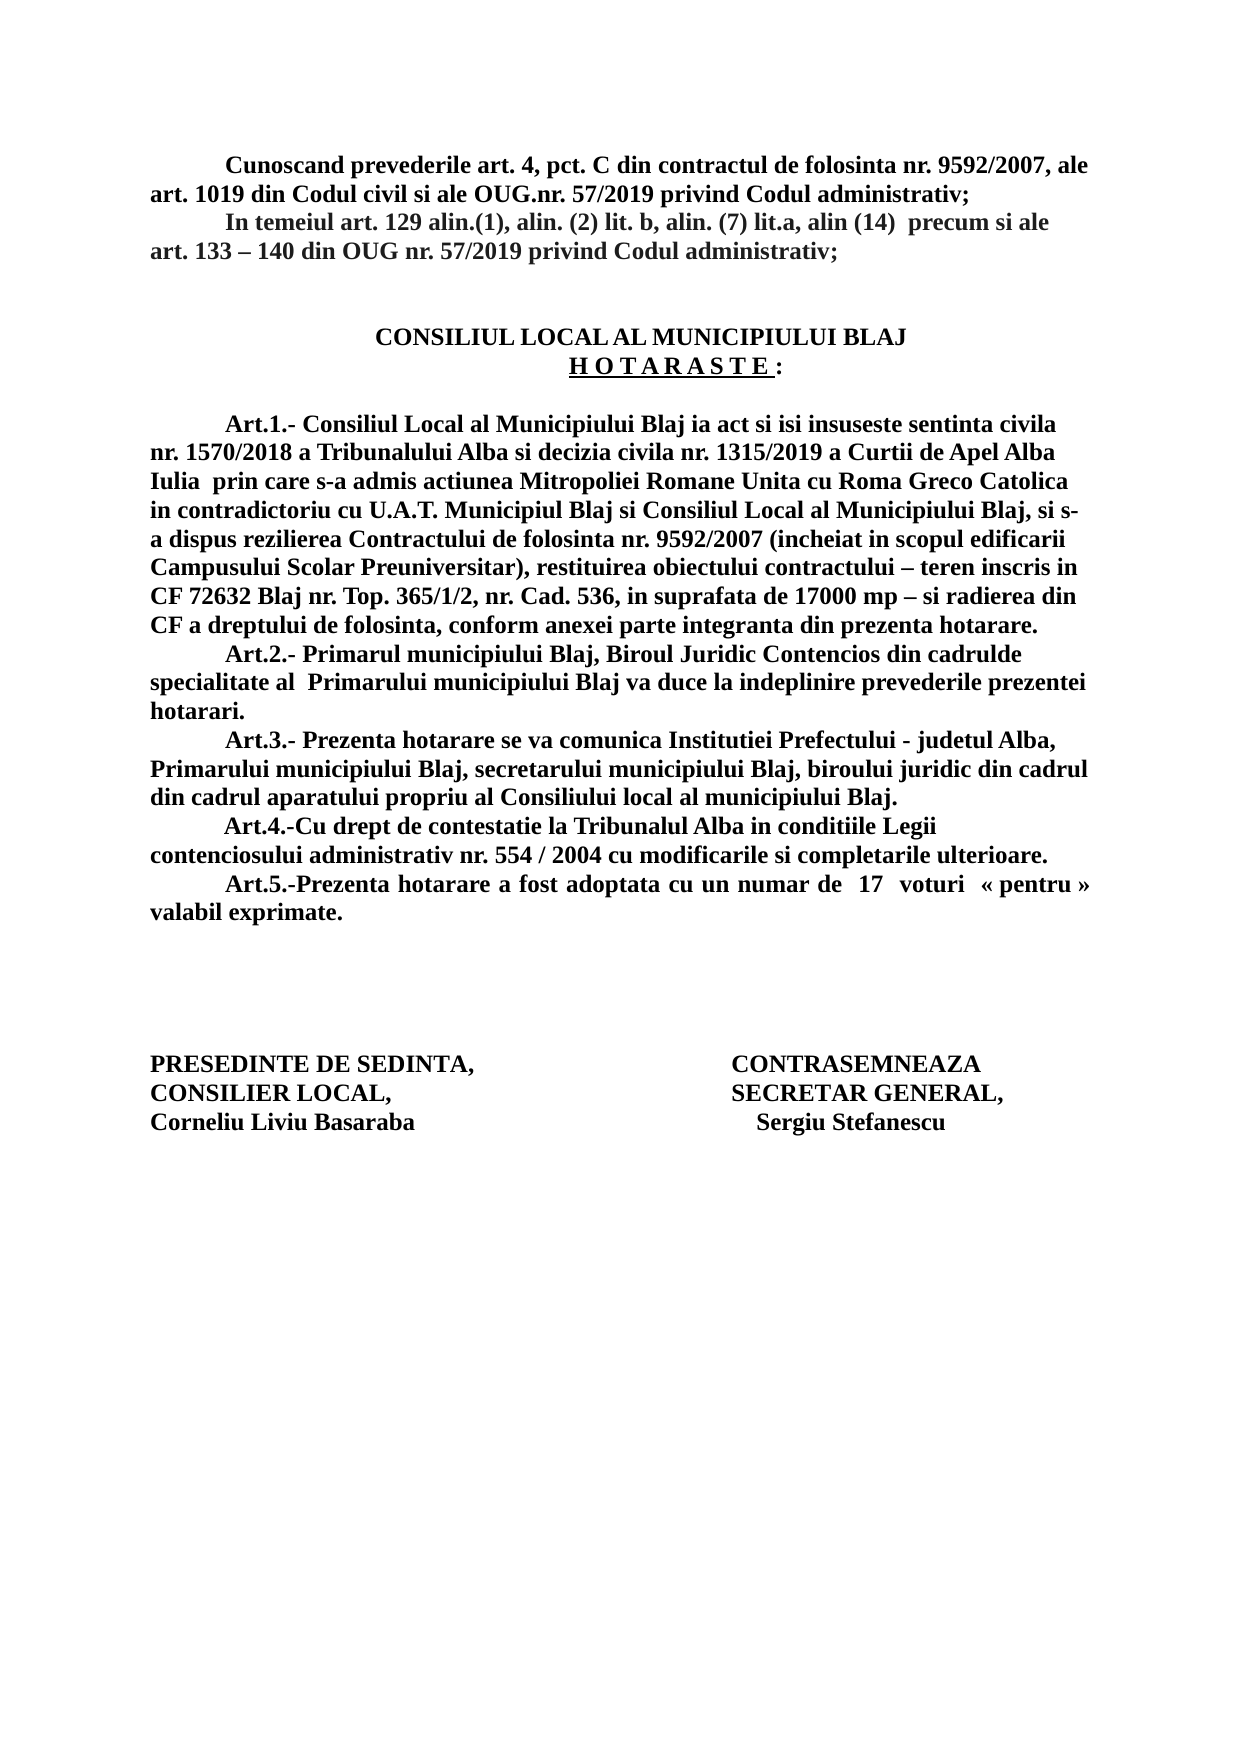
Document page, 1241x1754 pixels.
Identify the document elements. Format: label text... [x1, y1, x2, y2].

text Art.1.- Consiliul Local al Municipiului Blaj ia act si isi insuseste sentinta civila nr. 1570/2018 a Tribunalului Alba si decizia civila nr. 1315/2019 a Curtii de Apel Alba Iulia prin care s-a admis actiunea Mitropoliei Romane Unita cu Roma Greco Catolica in contradictoriu cu U.A.T. Municipiul Blaj si Consiliul Local al Municipiului Blaj, si s-a dispus rezilierea Contractului de folosinta nr. 9592/2007 (incheiat in scopul edificarii Campusului Scolar Preuniversitar), restituirea obiectului contractului – teren inscris in CF 72632 Blaj nr. Top. 365/1/2, nr. Cad. 536, in suprafata de 17000 mp – si radierea din CF a dreptului de folosinta, conform anexei parte integranta din prezenta hotarare. [150, 409, 1090, 639]
text Art.3.- Prezenta hotarare se va comunica Institutiei Prefectului - judetul Alba, Primarului municipiului Blaj, secretarului municipiului Blaj, biroului juridic din cadrul din cadrul aparatului propriu al Consiliului local al municipiului Blaj. [150, 725, 1090, 811]
text Cunoscand prevederile art. 4, pct. C din contractul de folosinta nr. 9592/2007, ale art. 1019 din Codul civil si ale OUG.nr. 57/2019 privind Codul administrativ; [150, 150, 1090, 207]
text H O T A R A S T E : [150, 351, 1090, 380]
text Art.2.- Primarul municipiului Blaj, Biroul Juridic Contencios din cadrulde specialitate al Primarului municipiului Blaj va duce la indeplinire prevederile prezentei hotarari. [150, 639, 1090, 725]
text Art.5.-Prezenta hotarare a fost adoptata cu un numar de 17 voturi « pentru » valabil exprimate. [150, 869, 1090, 926]
text PRESEDINTE DE SEDINTA, CONTRASEMNEAZA CONSILIER LOCAL, SECRETAR GENERAL, Corneliu Liviu Basaraba Sergiu Stefanescu [150, 1049, 1090, 1136]
text CONSILIUL LOCAL AL MUNICIPIULUI BLAJ [150, 322, 1090, 351]
text In temeiul art. 129 alin.(1), alin. (2) lit. b, alin. (7) lit.a, alin (14) precum si ale art. 133 – 140 din OUG nr. 57/2019 privind Codul administrativ; [150, 207, 1090, 265]
text Art.4.-Cu drept de contestatie la Tribunalul Alba in conditiile Legii contenciosului administrativ nr. 554 / 2004 cu modificarile si completarile ulterioare. [150, 811, 1090, 869]
